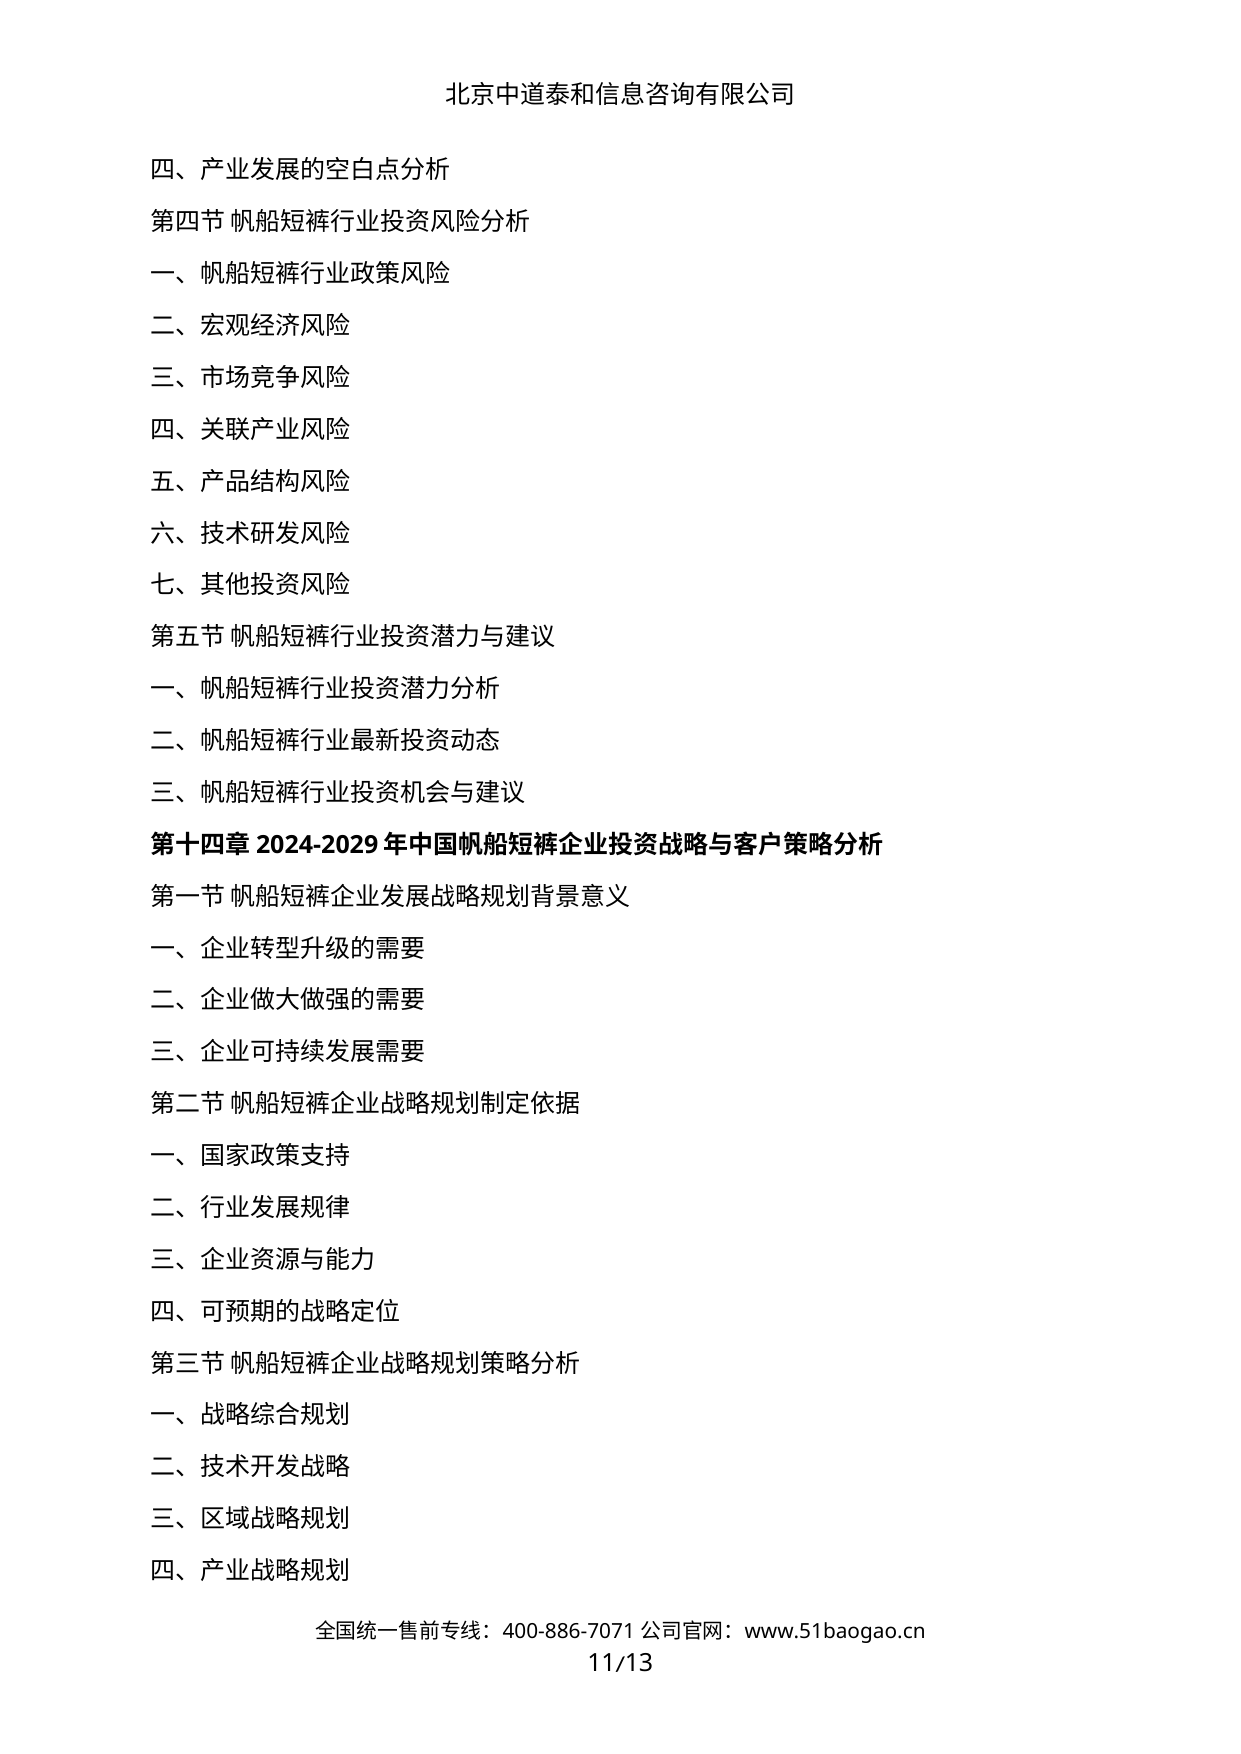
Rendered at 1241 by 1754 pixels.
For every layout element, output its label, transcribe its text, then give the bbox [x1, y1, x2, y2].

text 第四节 帆船短裤行业投资风险分析 [150, 202, 1090, 238]
text 第五节 帆船短裤行业投资潜力与建议 [150, 617, 1090, 653]
text 三、企业资源与能力 [150, 1239, 1090, 1276]
text 一、企业转型升级的需要 [150, 928, 1090, 964]
text 第十四章 2024-2029年中国帆船短裤企业投资战略与客户策略分析 [150, 824, 1090, 861]
text 二、行业发展规律 [150, 1187, 1090, 1224]
text 五、产品结构风险 [150, 461, 1090, 497]
text 一、国家政策支持 [150, 1136, 1090, 1172]
text 六、技术研发风险 [150, 513, 1090, 549]
text 一、战略综合规划 [150, 1395, 1090, 1431]
text 一、帆船短裤行业政策风险 [150, 254, 1090, 290]
text 三、区域战略规划 [150, 1499, 1090, 1535]
text 四、关联产业风险 [150, 409, 1090, 446]
text 二、技术开发战略 [150, 1447, 1090, 1483]
text 七、其他投资风险 [150, 565, 1090, 601]
text 三、市场竞争风险 [150, 357, 1090, 394]
text 四、可预期的战略定位 [150, 1291, 1090, 1327]
text 第二节 帆船短裤企业战略规划制定依据 [150, 1084, 1090, 1120]
text 一、帆船短裤行业投资潜力分析 [150, 669, 1090, 705]
text 二、宏观经济风险 [150, 306, 1090, 342]
text 二、帆船短裤行业最新投资动态 [150, 721, 1090, 757]
text 第一节 帆船短裤企业发展战略规划背景意义 [150, 876, 1090, 912]
text 四、产业发展的空白点分析 [150, 150, 1090, 186]
text 三、帆船短裤行业投资机会与建议 [150, 772, 1090, 809]
text 第三节 帆船短裤企业战略规划策略分析 [150, 1343, 1090, 1379]
text 三、企业可持续发展需要 [150, 1032, 1090, 1068]
text 二、企业做大做强的需要 [150, 980, 1090, 1016]
text 四、产业战略规划 [150, 1551, 1090, 1587]
